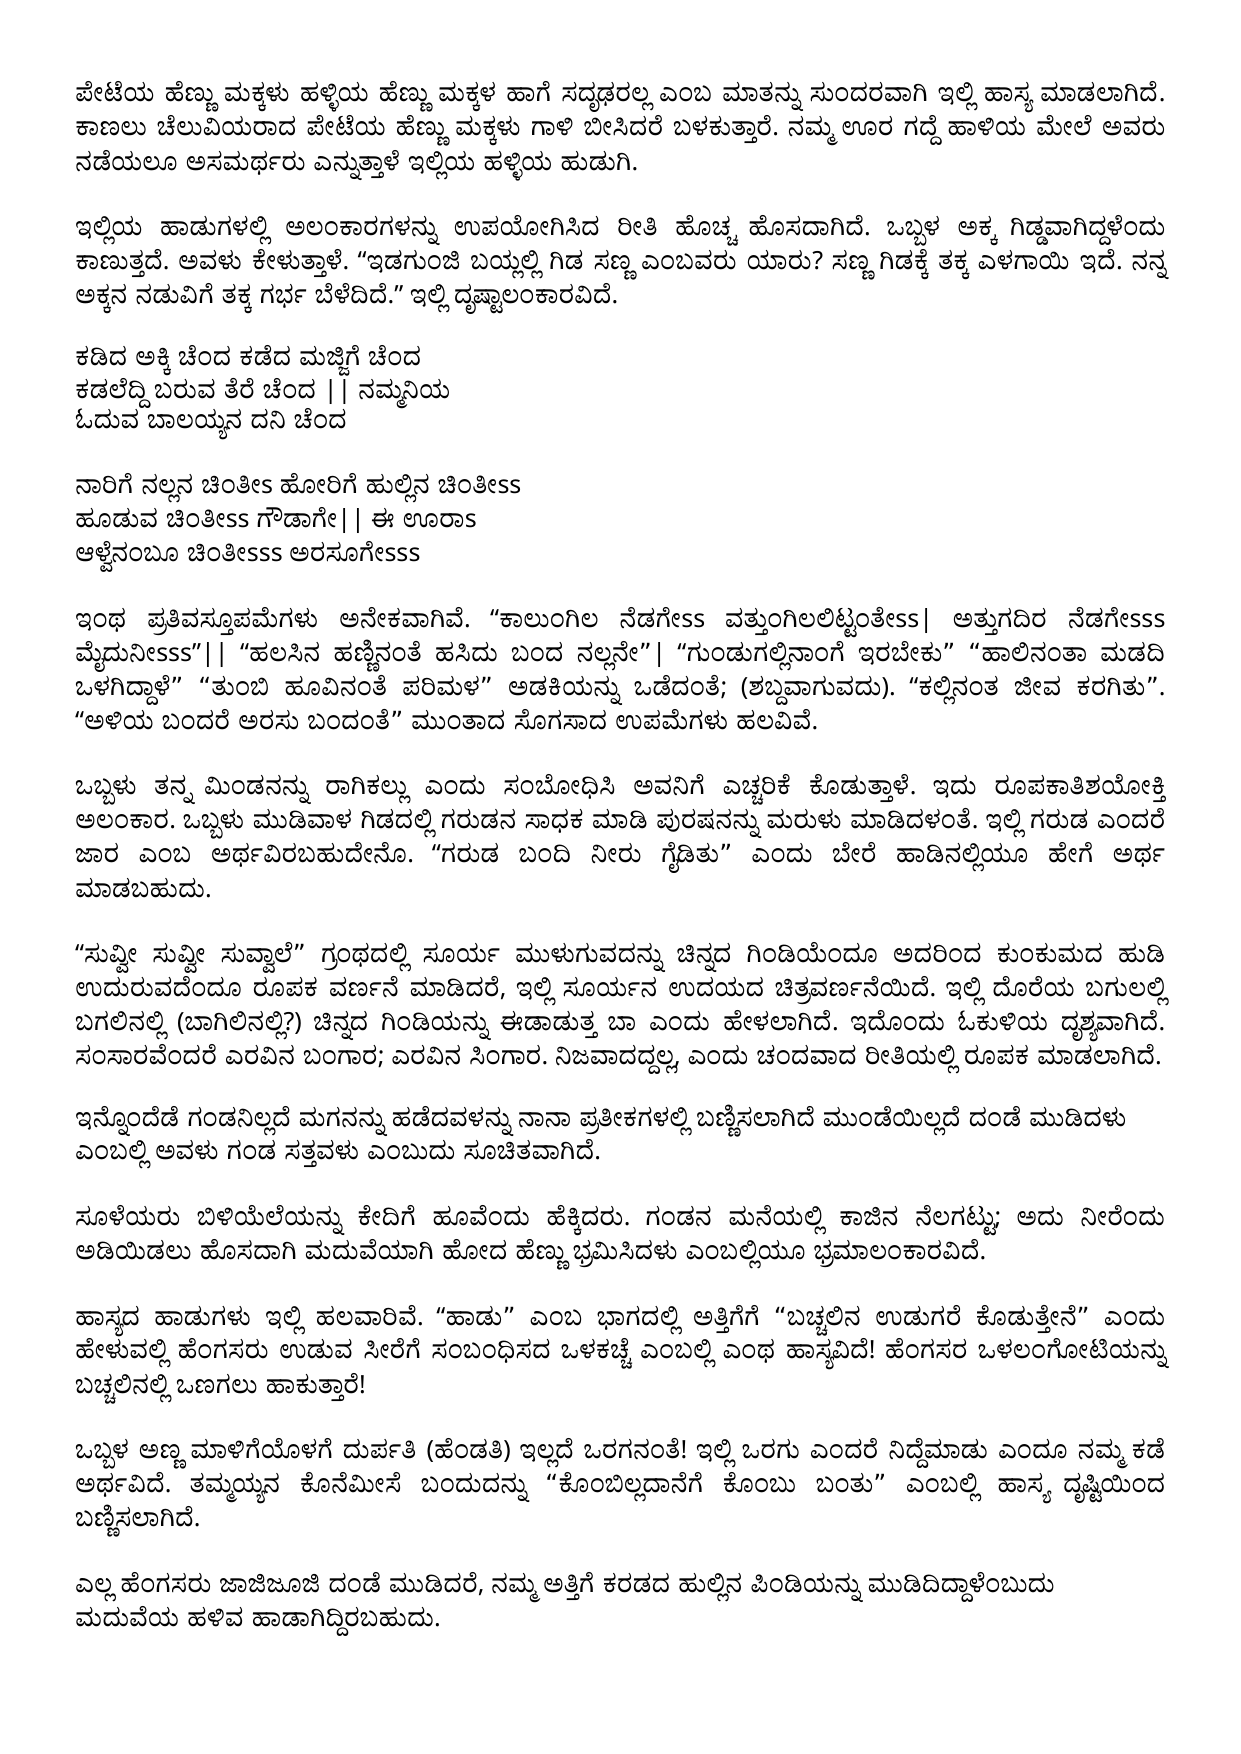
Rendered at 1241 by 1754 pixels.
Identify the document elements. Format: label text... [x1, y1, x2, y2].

text ಇನ್ನೊಂದೆಡೆ ಗಂಡನಿಲ್ಲದೆ ಮಗನನ್ನು ಹಡೆದವಳನ್ನು ನಾನಾ ಪ್ರತೀಕಗಳಲ್ಲಿ ಬಣ್ಣಿಸಲಾಗಿದೆ ಮುಂಡೆಯಿಲ್ಲದೆ ದಂಡೆ ಮುಡಿದಳು ಎಂಬಲ್ಲಿ ಅವಳು ಗಂಡ ಸತ್ತವಳು ಎಂಬುದು ಸೂಚಿತವಾಗಿದೆ. [75, 1104, 1165, 1167]
text ಒಬ್ಬಳ ಅಣ್ಣ ಮಾಳಿಗೆಯೊಳಗೆ ದುರ್ಪತಿ (ಹೆಂಡತಿ) ಇಲ್ಲದೆ ಒರಗನಂತೆ! ಇಲ್ಲಿ ಒರಗು ಎಂದರೆ ನಿದ್ದೆಮಾಡು ಎಂದೂ ನಮ್ಮ ಕಡೆ ಅರ್ಥವಿದೆ. ತಮ್ಮಯ್ಯನ ಕೊನೆಮೀಸೆ ಬಂದುದನ್ನು “ಕೊಂಬಿಲ್ಲದಾನೆಗೆ ಕೊಂಬು ಬಂತು” ಎಂಬಲ್ಲಿ ಹಾಸ್ಯ ದೃಷ್ಟಿಯಿಂದ ಬಣ್ಣಿಸಲಾಗಿದೆ. [75, 1432, 1165, 1534]
text ಕಡಿದ ಅಕ್ಕಿ ಚೆಂದ ಕಡೆದ ಮಜ್ಜಿಗೆ ಚೆಂದ ಕಡಲೆದ್ದಿ ಬರುವ ತೆರೆ ಚೆಂದ || ನಮ್ಮನಿಯ ಓದುವ ಬಾಲಯ್ಯನ ದನಿ ಚೆಂದ [75, 342, 1165, 435]
text ಇಲ್ಲಿಯ ಹಾಡುಗಳಲ್ಲಿ ಅಲಂಕಾರಗಳನ್ನು ಉಪಯೋಗಿಸಿದ ರೀತಿ ಹೊಚ್ಚ ಹೊಸದಾಗಿದೆ. ಒಬ್ಬಳ ಅಕ್ಕ ಗಿಡ್ಡವಾಗಿದ್ದಳೆಂದು ಕಾಣುತ್ತದೆ. ಅವಳು ಕೇಳುತ್ತಾಳೆ. “ಇಡಗುಂಜಿ ಬಯ್ಲಲ್ಲಿ ಗಿಡ ಸಣ್ಣ ಎಂಬವರು ಯಾರು? ಸಣ್ಣ ಗಿಡಕ್ಕೆ ತಕ್ಕ ಎಳಗಾಯಿ ಇದೆ. ನನ್ನ ಅಕ್ಕನ ನಡುವಿಗೆ ತಕ್ಕ ಗರ್ಭ ಬೆಳೆದಿದೆ.” ಇಲ್ಲಿ ದೃಷ್ಟಾಲಂಕಾರವಿದೆ. [75, 209, 1165, 311]
text ನಾರಿಗೆ ನಲ್ಲನ ಚಿಂತೀs ಹೋರಿಗೆ ಹುಲ್ಲಿನ ಚಿಂತೀss ಹೂಡುವ ಚಿಂತೀss ಗೌಡಾಗೇ|| ಈ ಊರಾs ಆಳ್ವೆನಂಬೂ ಚಿಂತೀsss ಅರಸೂಗೇsss [75, 466, 1165, 569]
text ಎಲ್ಲ ಹೆಂಗಸರು ಜಾಜಿಜೂಜಿ ದಂಡೆ ಮುಡಿದರೆ, ನಮ್ಮ ಅತ್ತಿಗೆ ಕರಡದ ಹುಲ್ಲಿನ ಪಿಂಡಿಯನ್ನು ಮುಡಿದಿದ್ದಾಳೆಂಬುದು ಮದುವೆಯ ಹಳಿವ ಹಾಡಾಗಿದ್ದಿರಬಹುದು. [75, 1566, 1165, 1634]
text “ಸುವ್ವೀ ಸುವ್ವೀ ಸುವ್ವಾಲೆ” ಗ್ರಂಥದಲ್ಲಿ ಸೂರ್ಯ ಮುಳುಗುವದನ್ನು ಚಿನ್ನದ ಗಿಂಡಿಯೆಂದೂ ಅದರಿಂದ ಕುಂಕುಮದ ಹುಡಿ ಉದುರುವದೆಂದೂ ರೂಪಕ ವರ್ಣನೆ ಮಾಡಿದರೆ, ಇಲ್ಲಿ ಸೂರ್ಯನ ಉದಯದ ಚಿತ್ರವರ್ಣನೆಯಿದೆ. ಇಲ್ಲಿ ದೊರೆಯ ಬಗುಲಲ್ಲಿ ಬಗಲಿನಲ್ಲಿ (ಬಾಗಿಲಿನಲ್ಲಿ?) ಚಿನ್ನದ ಗಿಂಡಿಯನ್ನು ಈಡಾಡುತ್ತ ಬಾ ಎಂದು ಹೇಳಲಾಗಿದೆ. ಇದೊಂದು ಓಕುಳಿಯ ದೃಶ್ಯವಾಗಿದೆ. ಸಂಸಾರವೆಂದರೆ ಎರವಿನ ಬಂಗಾರ; ಎರವಿನ ಸಿಂಗಾರ. ನಿಜವಾದದ್ದಲ್ಲ, ಎಂದು ಚಂದವಾದ ರೀತಿಯಲ್ಲಿ ರೂಪಕ ಮಾಡಲಾಗಿದೆ. [75, 936, 1165, 1072]
text ಪೇಟೆಯ ಹೆಣ್ಣು ಮಕ್ಕಳು ಹಳ್ಳಿಯ ಹೆಣ್ಣು ಮಕ್ಕಳ ಹಾಗೆ ಸದೃಢರಲ್ಲ ಎಂಬ ಮಾತನ್ನು ಸುಂದರವಾಗಿ ಇಲ್ಲಿ ಹಾಸ್ಯ ಮಾಡಲಾಗಿದೆ. ಕಾಣಲು ಚೆಲುವಿಯರಾದ ಪೇಟೆಯ ಹೆಣ್ಣು ಮಕ್ಕಳು ಗಾಳಿ ಬೀಸಿದರೆ ಬಳಕುತ್ತಾರೆ. ನಮ್ಮ ಊರ ಗದ್ದೆ ಹಾಳಿಯ ಮೇಲೆ ಅವರು ನಡೆಯಲೂ ಅಸಮರ್ಥರು ಎನ್ನುತ್ತಾಳೆ ಇಲ್ಲಿಯ ಹಳ್ಳಿಯ ಹುಡುಗಿ. [75, 75, 1165, 177]
text ಹಾಸ್ಯದ ಹಾಡುಗಳು ಇಲ್ಲಿ ಹಲವಾರಿವೆ. “ಹಾಡು” ಎಂಬ ಭಾಗದಲ್ಲಿ ಅತ್ತಿಗೆಗೆ “ಬಚ್ಚಲಿನ ಉಡುಗರೆ ಕೊಡುತ್ತೇನೆ” ಎಂದು ಹೇಳುವಲ್ಲಿ ಹೆಂಗಸರು ಉಡುವ ಸೀರೆಗೆ ಸಂಬಂಧಿಸದ ಒಳಕಚ್ಚೆ ಎಂಬಲ್ಲಿ ಎಂಥ ಹಾಸ್ಯವಿದೆ! ಹೆಂಗಸರ ಒಳಲಂಗೋಟಿಯನ್ನು ಬಚ್ಚಲಿನಲ್ಲಿ ಒಣಗಲು ಹಾಕುತ್ತಾರೆ! [75, 1298, 1165, 1400]
text ಒಬ್ಬಳು ತನ್ನ ಮಿಂಡನನ್ನು ರಾಗಿಕಲ್ಲು ಎಂದು ಸಂಬೋಧಿಸಿ ಅವನಿಗೆ ಎಚ್ಚರಿಕೆ ಕೊಡುತ್ತಾಳೆ. ಇದು ರೂಪಕಾತಿಶಯೋಕ್ತಿ ಅಲಂಕಾರ. ಒಬ್ಬಳು ಮುಡಿವಾಳ ಗಿಡದಲ್ಲಿ ಗರುಡನ ಸಾಧಕ ಮಾಡಿ ಪುರಷನನ್ನು ಮರುಳು ಮಾಡಿದಳಂತೆ. ಇಲ್ಲಿ ಗರುಡ ಎಂದರೆ ಜಾರ ಎಂಬ ಅರ್ಥವಿರಬಹುದೇನೊ. “ಗರುಡ ಬಂದಿ ನೀರು ಗೈಡಿತು” ಎಂದು ಬೇರೆ ಹಾಡಿನಲ್ಲಿಯೂ ಹೇಗೆ ಅರ್ಥ ಮಾಡಬಹುದು. [75, 768, 1165, 904]
text ಸೂಳೆಯರು ಬಿಳಿಯೆಲೆಯನ್ನು ಕೇದಿಗೆ ಹೂವೆಂದು ಹೆಕ್ಕಿದರು. ಗಂಡನ ಮನೆಯಲ್ಲಿ ಕಾಜಿನ ನೆಲಗಟ್ಟು; ಅದು ನೀರೆಂದು ಅಡಿಯಿಡಲು ಹೊಸದಾಗಿ ಮದುವೆಯಾಗಿ ಹೋದ ಹೆಣ್ಣು ಭ್ರಮಿಸಿದಳು ಎಂಬಲ್ಲಿಯೂ ಭ್ರಮಾಲಂಕಾರವಿದೆ. [75, 1198, 1165, 1267]
text ಇಂಥ ಪ್ರತಿವಸ್ತೂಪಮೆಗಳು ಅನೇಕವಾಗಿವೆ. “ಕಾಲುಂಗಿಲ ನೆಡಗೇss ವತ್ತುಂಗಿಲಲಿಟ್ಟಂತೇss| ಅತ್ತುಗದಿರ ನೆಡಗೇsss ಮೈದುನೀsss”|| “ಹಲಸಿನ ಹಣ್ಣಿನಂತೆ ಹಸಿದು ಬಂದ ನಲ್ಲನೇ”| “ಗುಂಡುಗಲ್ಲಿನಾಂಗೆ ಇರಬೇಕು” “ಹಾಲಿನಂತಾ ಮಡದಿ ಒಳಗಿದ್ದಾಳೆ” “ತುಂಬಿ ಹೂವಿನಂತೆ ಪರಿಮಳ” ಅಡಕಿಯನ್ನು ಒಡೆದಂತೆ; (ಶಬ್ದವಾಗುವದು). “ಕಲ್ಲಿನಂತ ಜೀವ ಕರಗಿತು”. “ಅಳಿಯ ಬಂದರೆ ಅರಸು ಬಂದಂತೆ” ಮುಂತಾದ ಸೊಗಸಾದ ಉಪಮೆಗಳು ಹಲವಿವೆ. [75, 600, 1165, 736]
